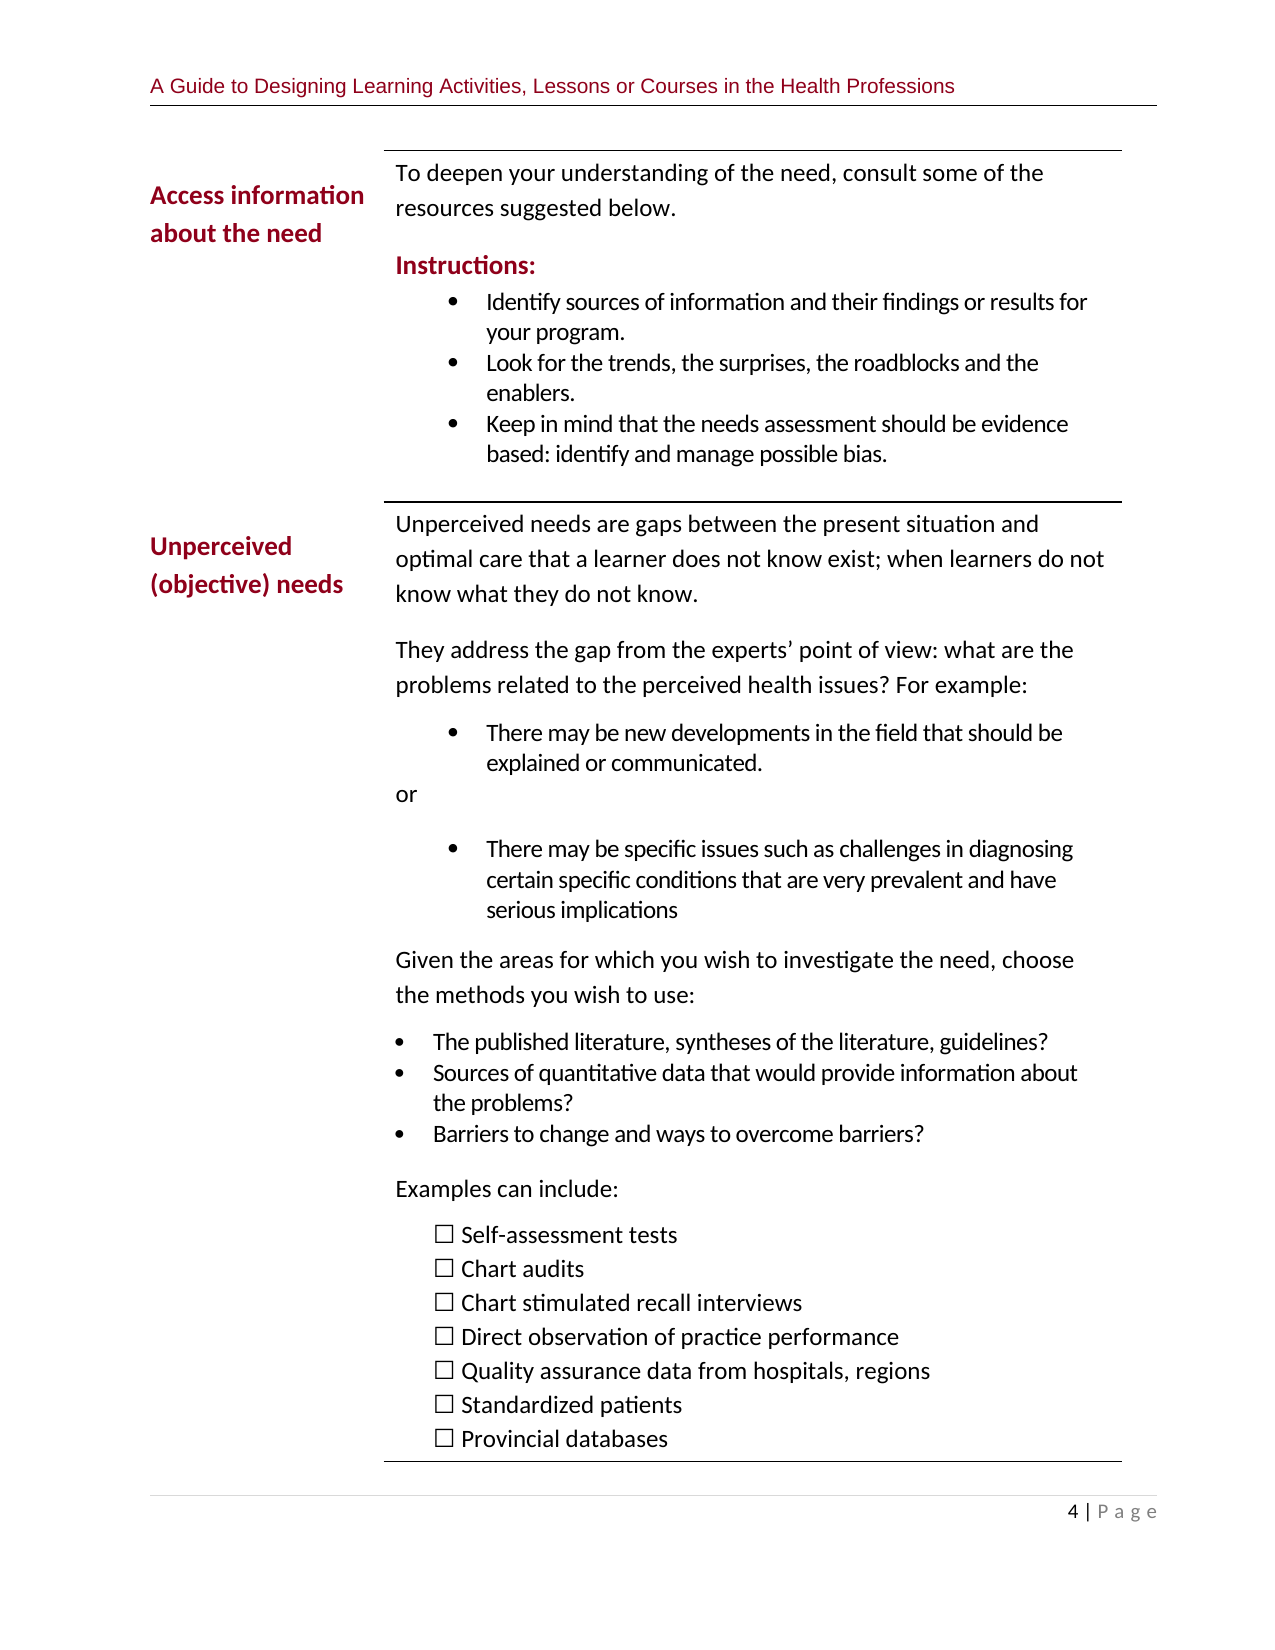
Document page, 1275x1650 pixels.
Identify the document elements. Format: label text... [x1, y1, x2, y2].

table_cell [384, 503, 1122, 1461]
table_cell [118, 501, 383, 1461]
table_header Access information about the need [118, 150, 383, 501]
table_header To deepen your understanding of the need, consult some of the resources suggested below. Instructions: Identify sources of information and their findings or results for your program. Look for the trends, the surprises, the roadblocks and the enablers. Keep in mind that the needs assessment should be evidence based: identify and manage possible bias. [384, 151, 1122, 501]
